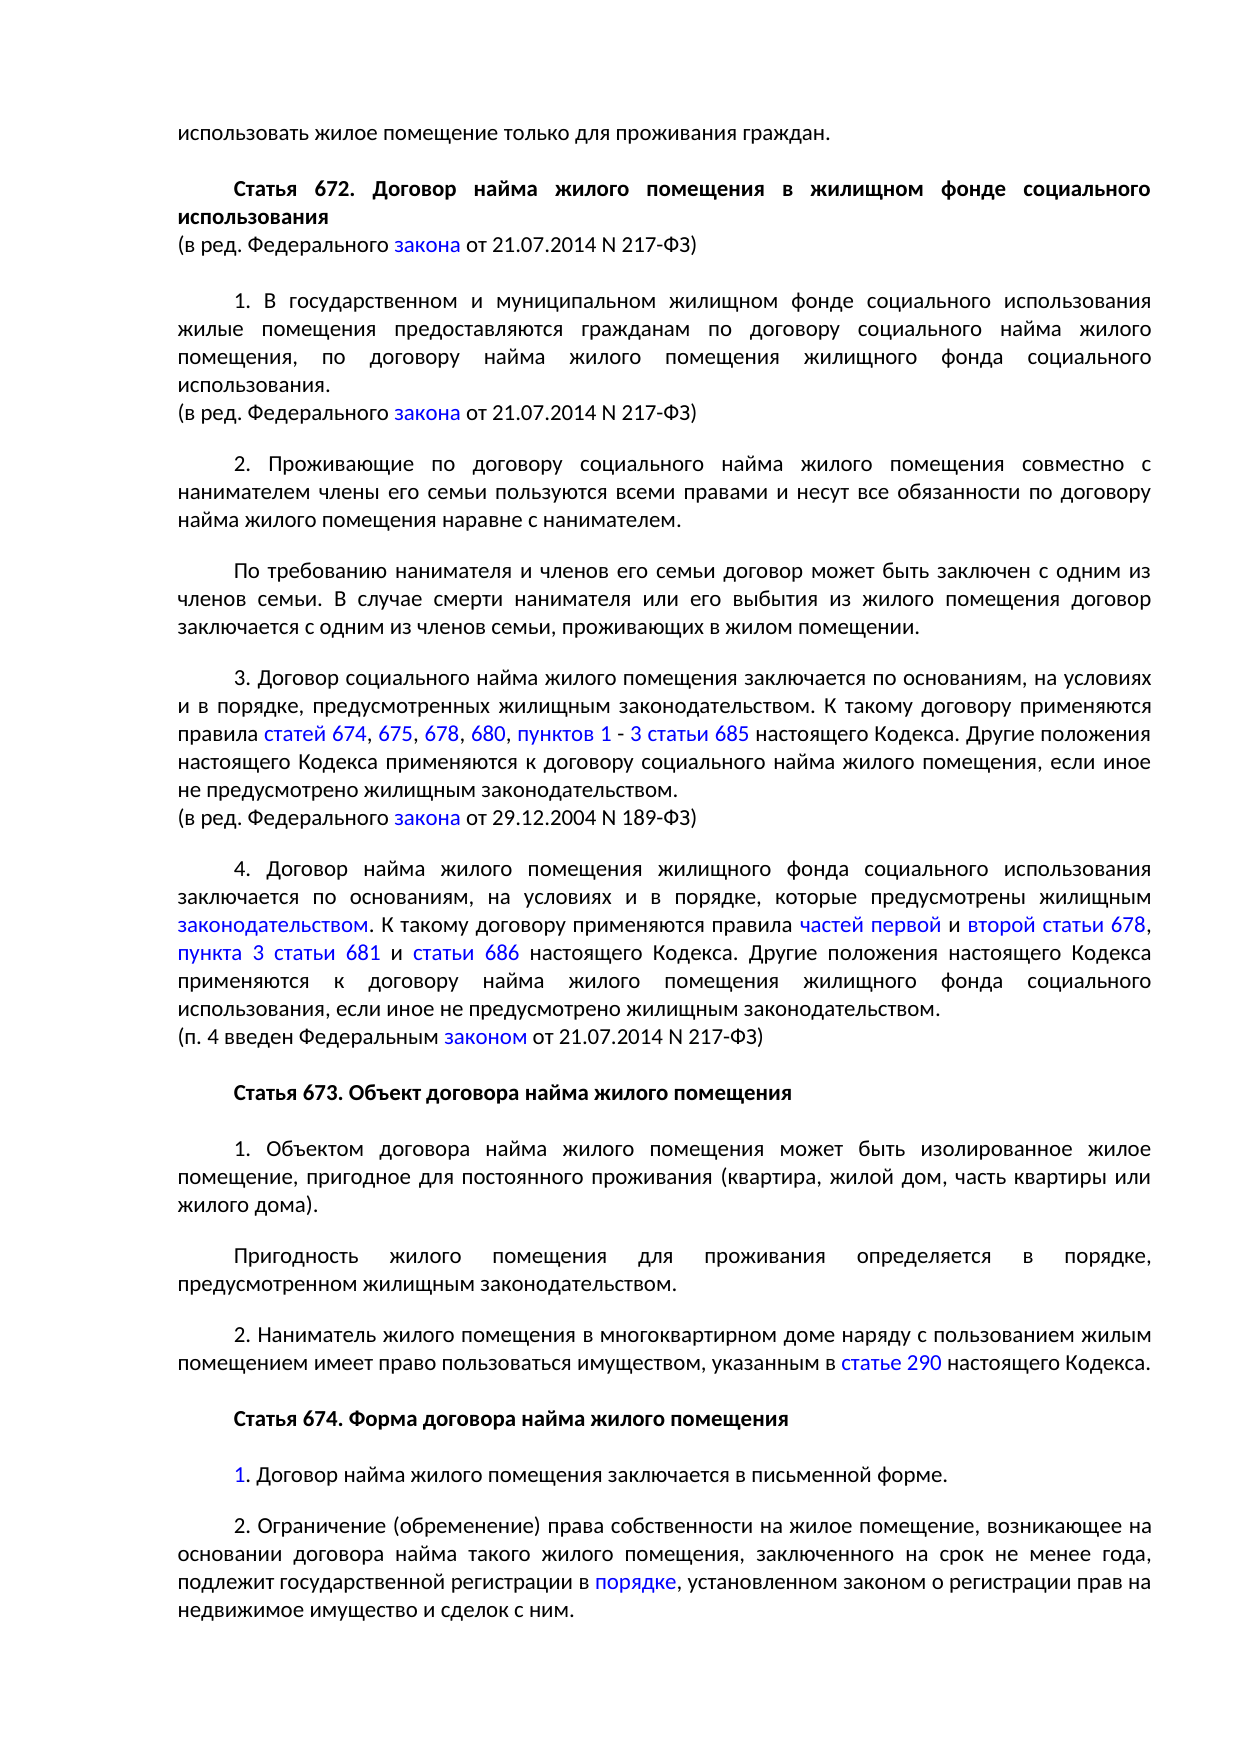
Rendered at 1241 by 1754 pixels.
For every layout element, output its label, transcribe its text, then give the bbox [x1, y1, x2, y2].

title Статья 674. Форма договора найма жилого помещения [177, 1404, 1152, 1432]
text 2. Проживающие по договору социального найма жилого помещения совместно с нанимателем члены его семьи пользуются всеми правами и несут все обязанности по договору найма жилого помещения наравне с нанимателем. [177, 449, 1152, 533]
title Статья 673. Объект договора найма жилого помещения [177, 1078, 1152, 1106]
text По требованию нанимателя и членов его семьи договор может быть заключен с одним из членов семьи. В случае смерти нанимателя или его выбытия из жилого помещения договор заключается с одним из членов семьи, проживающих в жилом помещении. [177, 556, 1152, 640]
text (п. 4 введен Федеральным законом от 21.07.2014 N 217-ФЗ) [177, 1022, 1152, 1050]
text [177, 118, 1152, 146]
text 1. Объектом договора найма жилого помещения может быть изолированное жилое помещение, пригодное для постоянного проживания (квартира, жилой дом, часть квартиры или жилого дома). [177, 1134, 1152, 1218]
text Пригодность жилого помещения для проживания определяется в порядке, предусмотренном жилищным законодательством. [177, 1241, 1152, 1297]
text 1. Договор найма жилого помещения заключается в письменной форме. [177, 1461, 1152, 1488]
text (в ред. Федерального закона от 21.07.2014 N 217-ФЗ) [177, 398, 1152, 426]
text 3. Договор социального найма жилого помещения заключается по основаниям, на условиях и в порядке, предусмотренных жилищным законодательством. К такому договору применяются правила статей 674, 675, 678, 680, пунктов 1 - 3 статьи 685 настоящего Кодекса. Другие положения настоящего Кодекса применяются к договору социального найма жилого помещения, если иное не предусмотрено жилищным законодательством. [177, 663, 1152, 803]
text 2. Ограничение (обременение) права собственности на жилое помещение, возникающее на основании договора найма такого жилого помещения, заключенного на срок не менее года, подлежит государственной регистрации в порядке, установленном законом о регистрации прав на недвижимое имущество и сделок с ним. [177, 1511, 1152, 1623]
text (в ред. Федерального закона от 21.07.2014 N 217-ФЗ) [177, 230, 1152, 258]
title Статья 672. Договор найма жилого помещения в жилищном фонде социального использования [177, 174, 1152, 230]
text (в ред. Федерального закона от 29.12.2004 N 189-ФЗ) [177, 803, 1152, 831]
text 4. Договор найма жилого помещения жилищного фонда социального использования заключается по основаниям, на условиях и в порядке, которые предусмотрены жилищным законодательством. К такому договору применяются правила частей первой и второй статьи 678, пункта 3 статьи 681 и статьи 686 настоящего Кодекса. Другие положения настоящего Кодекса применяются к договору найма жилого помещения жилищного фонда социального использования, если иное не предусмотрено жилищным законодательством. [177, 854, 1152, 1022]
text 1. В государственном и муниципальном жилищном фонде социального использования жилые помещения предоставляются гражданам по договору социального найма жилого помещения, по договору найма жилого помещения жилищного фонда социального использования. [177, 286, 1152, 398]
text 2. Наниматель жилого помещения в многоквартирном доме наряду с пользованием жилым помещением имеет право пользоваться имуществом, указанным в статье 290 настоящего Кодекса. [177, 1320, 1152, 1376]
